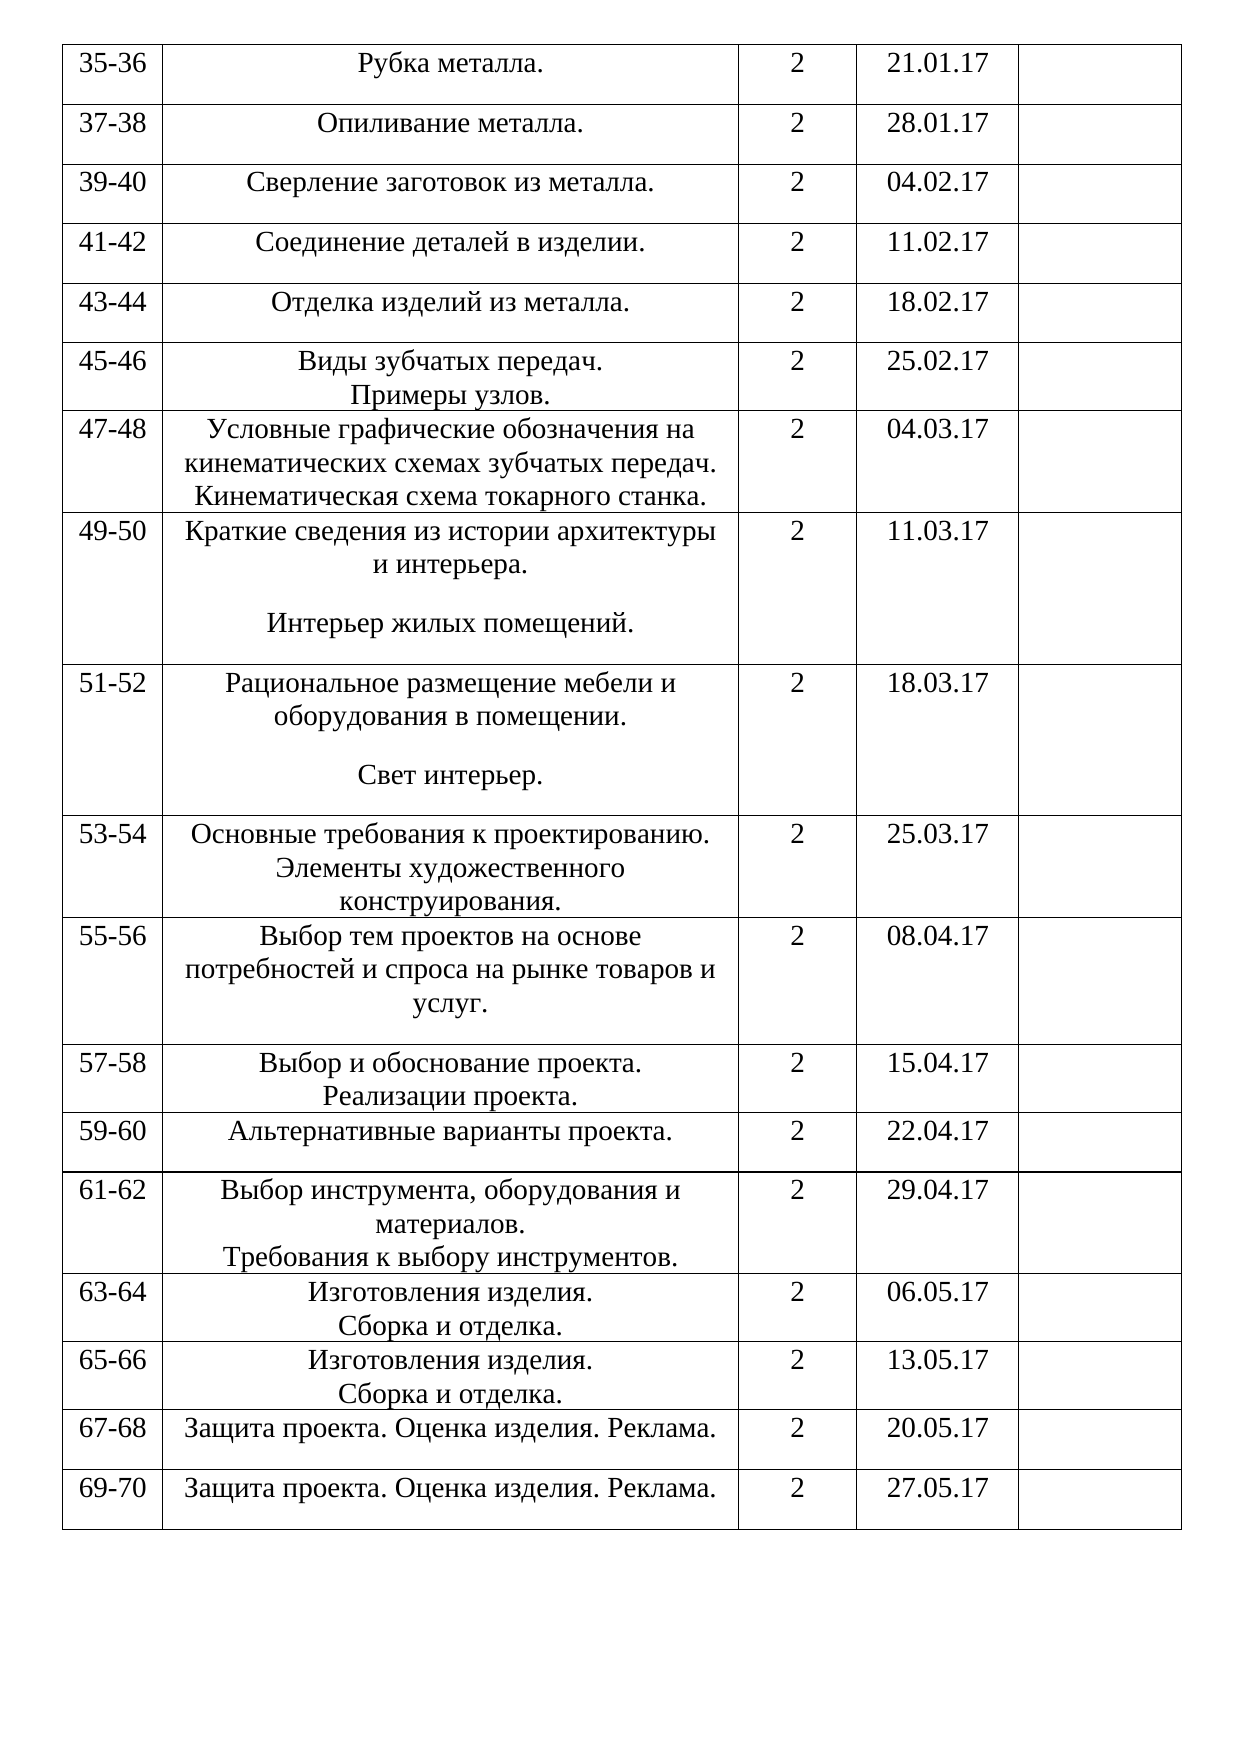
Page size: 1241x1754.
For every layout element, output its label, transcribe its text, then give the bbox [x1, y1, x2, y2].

table_cell 51-52 [63, 665, 162, 815]
table_cell [1019, 1113, 1181, 1171]
table_cell Альтернативные варианты проекта. [163, 1113, 738, 1171]
table_cell 13.05.17 [857, 1342, 1018, 1409]
table_cell 25.03.17 [857, 816, 1018, 917]
table_cell [1019, 284, 1181, 342]
table_cell 2 [739, 105, 856, 163]
table_cell [1019, 513, 1181, 664]
table_cell Выбор тем проектов на основе потребностей и спроса на рынке товаров и услуг. [163, 918, 738, 1044]
table_cell Основные требования к проектированию. Элементы художественного конструирования. [163, 816, 738, 917]
table_cell Защита проекта. Оценка изделия. Реклама. [163, 1410, 738, 1469]
table_cell 2 [739, 1113, 856, 1171]
table_cell 63-64 [63, 1274, 162, 1341]
table_cell 21.01.17 [857, 45, 1018, 104]
table_cell 37-38 [63, 105, 162, 163]
table_cell 2 [739, 284, 856, 342]
table_cell 08.04.17 [857, 918, 1018, 1044]
table_cell Виды зубчатых передач. Примеры узлов. [163, 343, 738, 410]
table_cell 2 [739, 411, 856, 512]
table_cell 55-56 [63, 918, 162, 1044]
table_cell 11.03.17 [857, 513, 1018, 664]
table_cell 2 [739, 45, 856, 104]
table_cell 18.03.17 [857, 665, 1018, 815]
table_cell 2 [739, 816, 856, 917]
table_cell [1019, 45, 1181, 104]
table_cell Рациональное размещение мебели и оборудования в помещении. Свет интерьер. [163, 665, 738, 815]
table_cell Сверление заготовок из металла. [163, 165, 738, 223]
table_cell 18.02.17 [857, 284, 1018, 342]
table_cell 20.05.17 [857, 1410, 1018, 1469]
table_cell [1019, 165, 1181, 223]
table_cell [1019, 224, 1181, 283]
table_cell [1019, 816, 1181, 917]
table_cell [1019, 1045, 1181, 1112]
table_cell [1019, 1342, 1181, 1409]
table_cell 15.04.17 [857, 1045, 1018, 1112]
table_cell 28.01.17 [857, 105, 1018, 163]
table_cell 49-50 [63, 513, 162, 664]
table_cell [1019, 1410, 1181, 1469]
table_cell 41-42 [63, 224, 162, 283]
table_cell Выбор и обоснование проекта. Реализации проекта. [163, 1045, 738, 1112]
table_cell Условные графические обозначения на кинематических схемах зубчатых передач. Кинематическая схема токарного станка. [163, 411, 738, 512]
table_cell 53-54 [63, 816, 162, 917]
table_cell 04.03.17 [857, 411, 1018, 512]
table_cell 2 [739, 165, 856, 223]
table_cell 39-40 [63, 165, 162, 223]
table_cell Защита проекта. Оценка изделия. Реклама. [163, 1470, 738, 1528]
table_cell [1019, 665, 1181, 815]
table_cell Соединение деталей в изделии. [163, 224, 738, 283]
table_cell 59-60 [63, 1113, 162, 1171]
table_cell Выбор инструмента, оборудования и материалов. Требования к выбору инструментов. [163, 1173, 738, 1273]
table_cell 04.02.17 [857, 165, 1018, 223]
table_cell 2 [739, 1173, 856, 1273]
table_cell 61-62 [63, 1173, 162, 1273]
table_cell 69-70 [63, 1470, 162, 1528]
table_cell 2 [739, 224, 856, 283]
table_cell Изготовления изделия. Сборка и отделка. [163, 1274, 738, 1341]
table_cell [1019, 343, 1181, 410]
table_cell Рубка металла. [163, 45, 738, 104]
table_cell 06.05.17 [857, 1274, 1018, 1341]
table_cell 2 [739, 918, 856, 1044]
table_cell [1019, 1274, 1181, 1341]
table_cell 35-36 [63, 45, 162, 104]
table_cell Опиливание металла. [163, 105, 738, 163]
table_cell 27.05.17 [857, 1470, 1018, 1528]
table_cell 2 [739, 665, 856, 815]
table_cell 47-48 [63, 411, 162, 512]
table_cell 57-58 [63, 1045, 162, 1112]
table_cell 2 [739, 1274, 856, 1341]
table_cell [1019, 411, 1181, 512]
table_cell 25.02.17 [857, 343, 1018, 410]
table_cell [1019, 1470, 1181, 1528]
table_cell 2 [739, 1410, 856, 1469]
table_cell 29.04.17 [857, 1173, 1018, 1273]
table_cell 2 [739, 513, 856, 664]
table_cell [1019, 1173, 1181, 1273]
table_cell 22.04.17 [857, 1113, 1018, 1171]
table_cell 2 [739, 1045, 856, 1112]
table_cell [1019, 918, 1181, 1044]
table_cell 11.02.17 [857, 224, 1018, 283]
table_cell 67-68 [63, 1410, 162, 1469]
table_cell Отделка изделий из металла. [163, 284, 738, 342]
table_cell 45-46 [63, 343, 162, 410]
table_cell 43-44 [63, 284, 162, 342]
table_cell [1019, 105, 1181, 163]
table_cell 2 [739, 343, 856, 410]
table_cell 2 [739, 1470, 856, 1528]
table_cell Изготовления изделия. Сборка и отделка. [163, 1342, 738, 1409]
table_cell 65-66 [63, 1342, 162, 1409]
table_cell 2 [739, 1342, 856, 1409]
table_cell Краткие сведения из истории архитектуры и интерьера. Интерьер жилых помещений. [163, 513, 738, 664]
